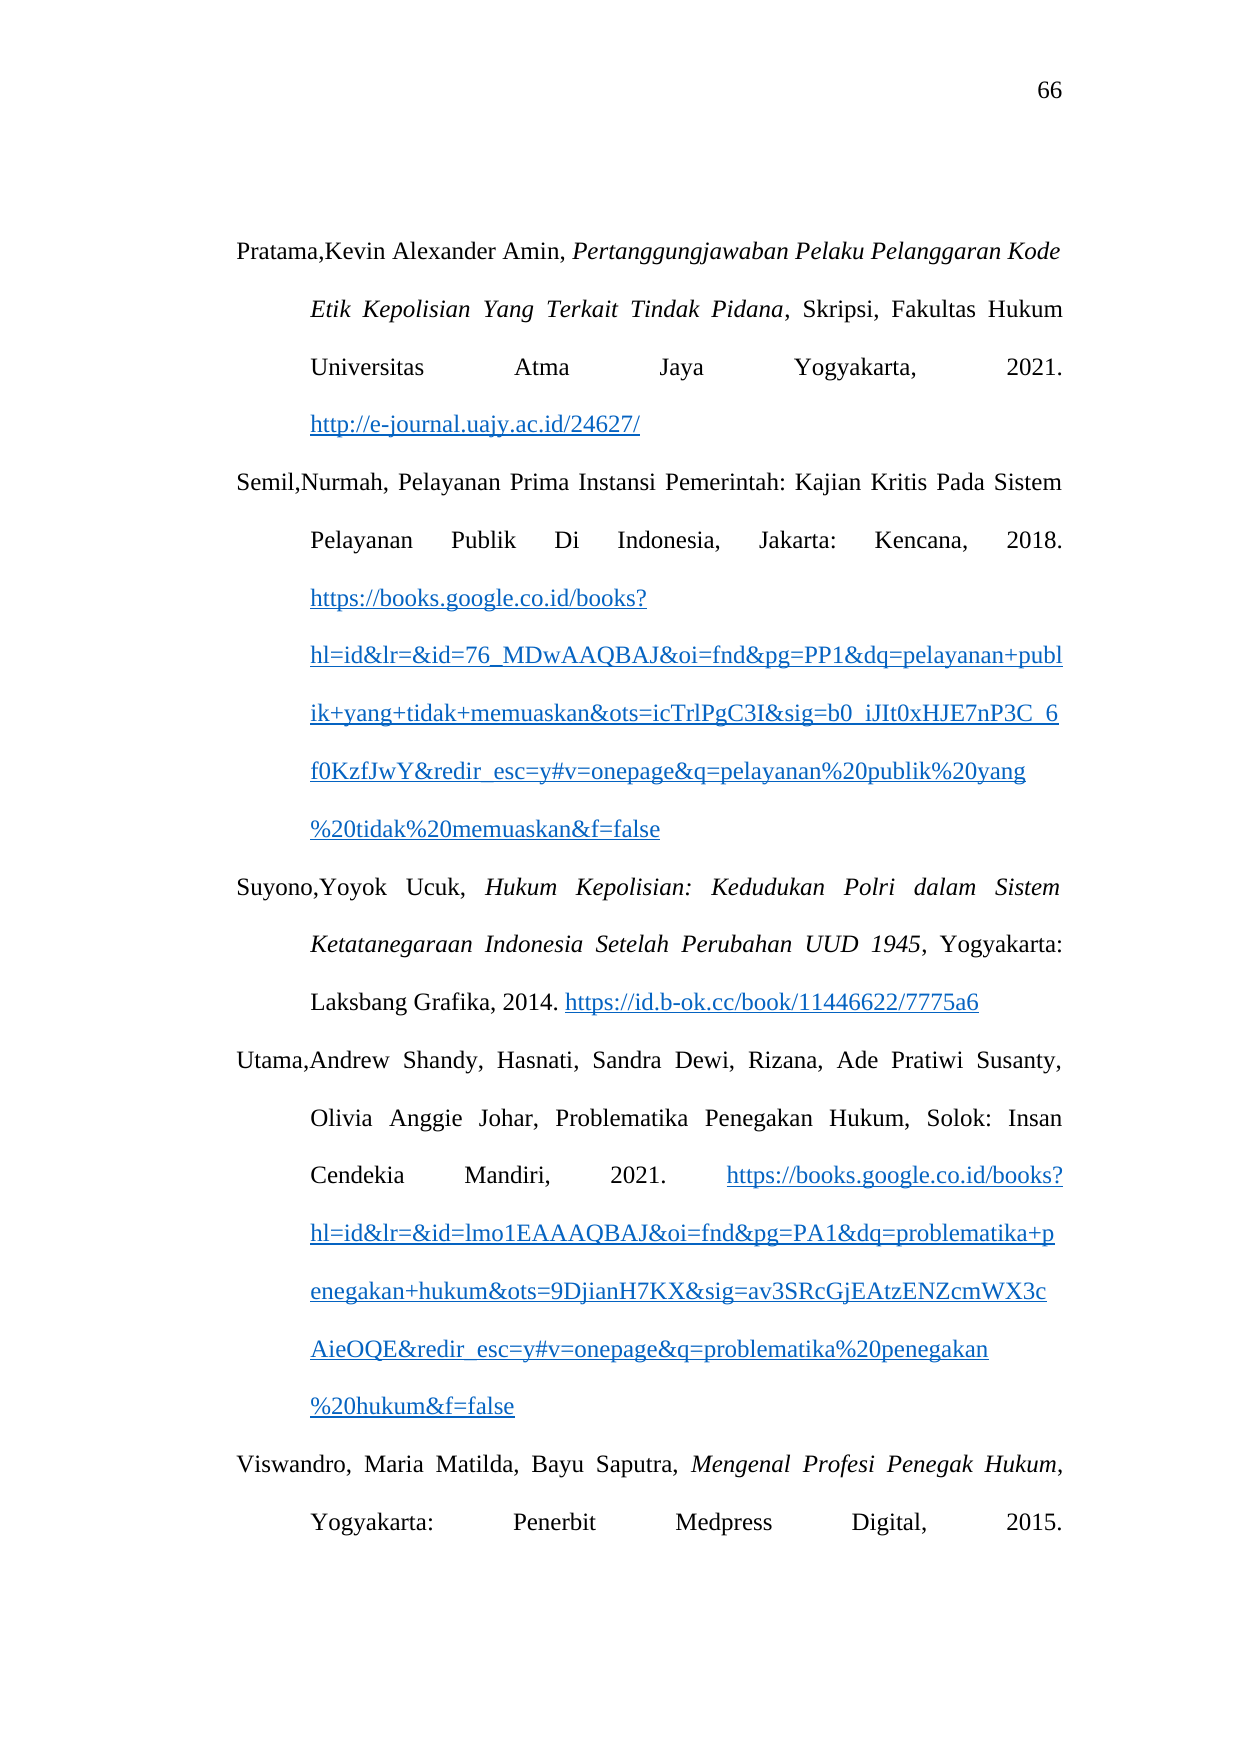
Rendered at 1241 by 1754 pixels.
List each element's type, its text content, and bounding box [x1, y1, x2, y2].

text Utama,Andrew Shandy, Hasnati, Sandra Dewi, Rizana, Ade Pratiwi Susanty, Olivia Anggie Johar, Problematika Penegakan Hukum, Solok: Insan Cendekia Mandiri, 2021. https://books.google.co.id/books?hl=id&lr=&id=lmo1EAAAQBAJ&oi=fnd&pg=PA1&dq=problematika+penegakan+hukum&ots=9DjianH7KX&sig=av3SRcGjEAtzENZcmWX3cAieOQE&redir_esc=y#v=onepage&q=problematika%20penegakan%20hukum&f=false [236, 1045, 1063, 1420]
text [236, 1449, 1063, 1536]
text Semil,Nurmah, Pelayanan Prima Instansi Pemerintah: Kajian Kritis Pada Sistem Pelayanan Publik Di Indonesia, Jakarta: Kencana, 2018. https://books.google.co.id/books?hl=id&lr=&id=76_MDwAAQBAJ&oi=fnd&pg=PP1&dq=pelayanan+publik+yang+tidak+memuaskan&ots=icTrlPgC3I&sig=b0_iJIt0xHJE7nP3C_6f0KzfJwY&redir_esc=y#v=onepage&q=pelayanan%20publik%20yang%20tidak%20memuaskan&f=false [236, 467, 1063, 842]
text Pratama,Kevin Alexander Amin, Pertanggungjawaban Pelaku Pelanggaran Kode Etik Kepolisian Yang Terkait Tindak Pidana, Skripsi, Fakultas Hukum Universitas Atma Jaya Yogyakarta, 2021. http://e-journal.uajy.ac.id/24627/ [236, 236, 1063, 438]
text Suyono,Yoyok Ucuk, Hukum Kepolisian: Kedudukan Polri dalam Sistem Ketatanegaraan Indonesia Setelah Perubahan UUD 1945, Yogyakarta: Laksbang Grafika, 2014. https://id.b-ok.cc/book/11446622/7775a6 [236, 872, 1063, 1016]
